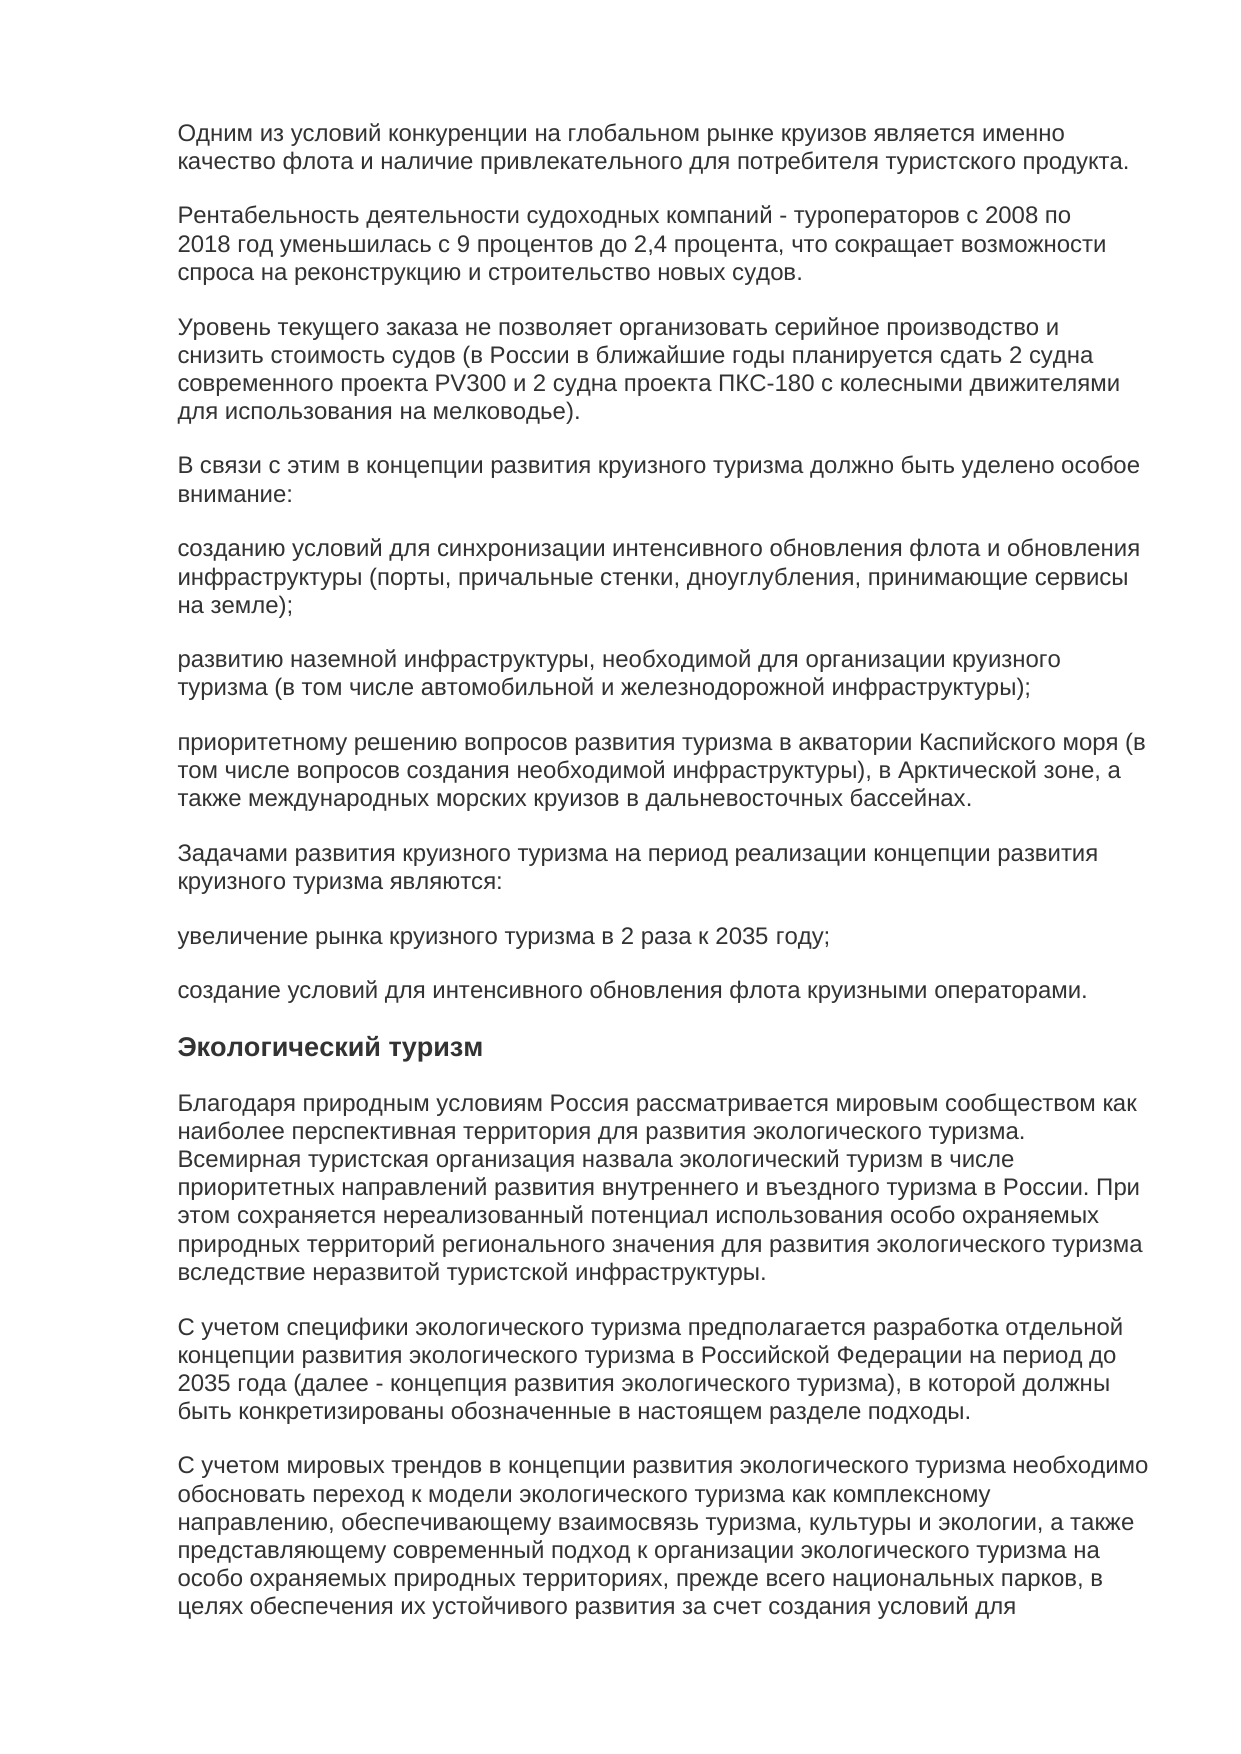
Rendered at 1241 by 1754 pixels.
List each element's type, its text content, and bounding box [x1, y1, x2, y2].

text создание условий для интенсивного обновления флота круизными операторами. [177, 976, 1152, 1004]
text Рентабельность деятельности судоходных компаний - туроператоров с 2008 по 2018 год уменьшилась с 9 процентов до 2,4 процента, что сокращает возможности спроса на реконструкцию и строительство новых судов. [177, 201, 1152, 285]
text увеличение рынка круизного туризма в 2 раза к 2035 году; [177, 921, 1152, 949]
text Благодаря природным условиям Россия рассматривается мировым сообществом как наиболее перспективная территория для развития экологического туризма. Всемирная туристская организация назвала экологический туризм в числе приоритетных направлений развития внутреннего и въездного туризма в России. При этом сохраняется нереализованный потенциал использования особо охраняемых природных территорий регионального значения для развития экологического туризма вследствие неразвитой туристской инфраструктуры. [177, 1088, 1152, 1285]
text С учетом специфики экологического туризма предполагается разработка отдельной концепции развития экологического туризма в Российской Федерации на период до 2035 года (далее - концепция развития экологического туризма), в которой должны быть конкретизированы обозначенные в настоящем разделе подходы. [177, 1312, 1152, 1424]
text созданию условий для синхронизации интенсивного обновления флота и обновления инфраструктуры (порты, причальные стенки, дноуглубления, принимающие сервисы на земле); [177, 534, 1152, 618]
text В связи с этим в концепции развития круизного туризма должно быть уделено особое внимание: [177, 451, 1152, 507]
text приоритетному решению вопросов развития туризма в акватории Каспийского моря (в том числе вопросов создания необходимой инфраструктуры), в Арктической зоне, а также международных морских круизов в дальневосточных бассейнах. [177, 727, 1152, 812]
text Одним из условий конкуренции на глобальном рынке круизов является именно качество флота и наличие привлекательного для потребителя туристского продукта. [177, 118, 1152, 174]
text Уровень текущего заказа не позволяет организовать серийное производство и снизить стоимость судов (в России в ближайшие годы планируется сдать 2 судна современного проекта PV300 и 2 судна проекта ПКС-180 с колесными движителями для использования на мелководье). [177, 312, 1152, 424]
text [177, 1451, 1152, 1620]
text Задачами развития круизного туризма на период реализации концепции развития круизного туризма являются: [177, 838, 1152, 895]
text Экологический туризм [177, 1031, 1152, 1062]
text развитию наземной инфраструктуры, необходимой для организации круизного туризма (в том числе автомобильной и железнодорожной инфраструктуры); [177, 645, 1152, 701]
